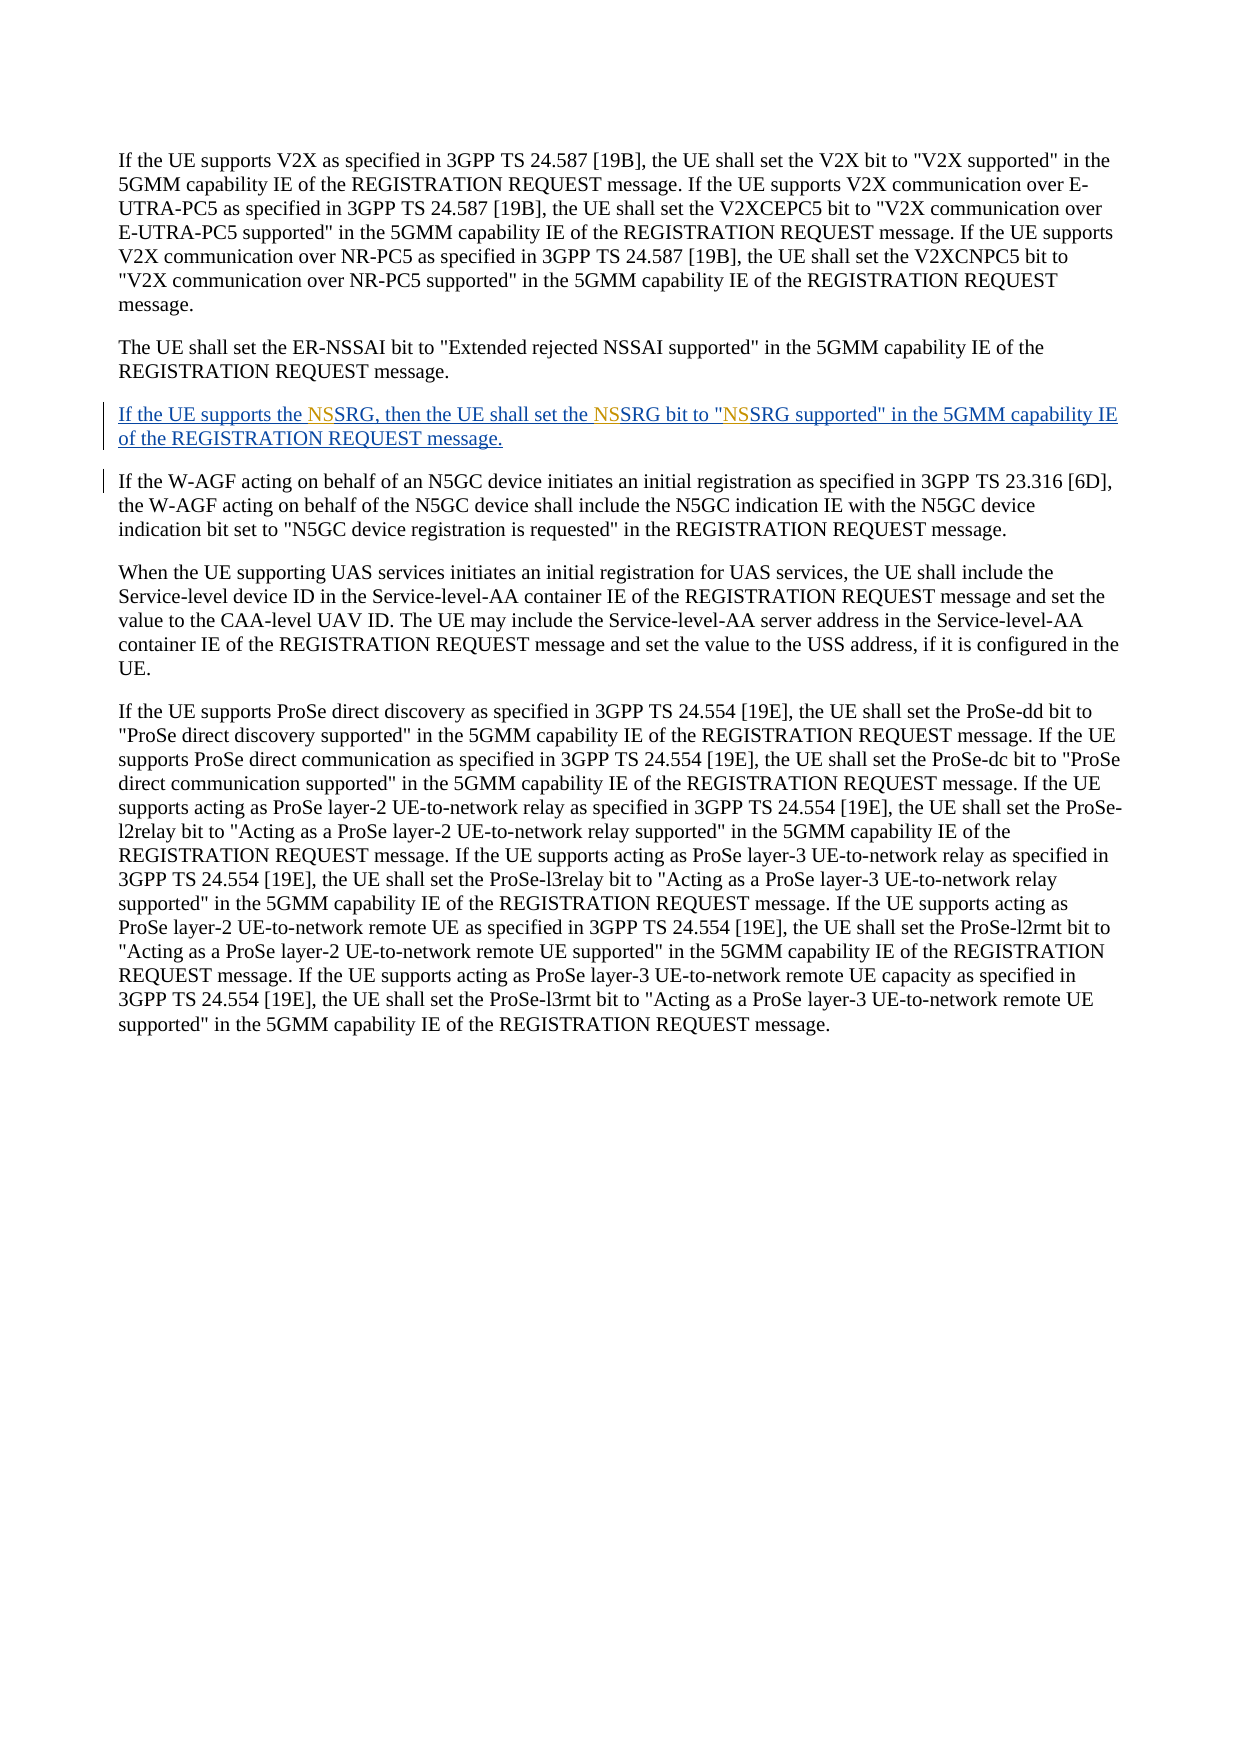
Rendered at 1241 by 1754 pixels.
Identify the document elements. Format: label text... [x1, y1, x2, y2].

text If the UE supports V2X as specified in 3GPP TS 24.587 [19B], the UE shall set the V2X bit to "V2X supported" in the 5GMM capability IE of the REGISTRATION REQUEST message. If the UE supports V2X communication over E-UTRA-PC5 as specified in 3GPP TS 24.587 [19B], the UE shall set the V2XCEPC5 bit to "V2X communication over E-UTRA-PC5 supported" in the 5GMM capability IE of the REGISTRATION REQUEST message. If the UE supports V2X communication over NR-PC5 as specified in 3GPP TS 24.587 [19B], the UE shall set the V2XCNPC5 bit to "V2X communication over NR-PC5 supported" in the 5GMM capability IE of the REGISTRATION REQUEST message. [118, 148, 1122, 316]
text The UE shall set the ER-NSSAI bit to "Extended rejected NSSAI supported" in the 5GMM capability IE of the REGISTRATION REQUEST message. [118, 335, 1122, 383]
text If the W-AGF acting on behalf of an N5GC device initiates an initial registration as specified in 3GPP TS 23.316 [6D], the W-AGF acting on behalf of the N5GC device shall include the N5GC indication IE with the N5GC device indication bit set to "N5GC device registration is requested" in the REGISTRATION REQUEST message. [118, 469, 1122, 541]
text If the UE supports ProSe direct discovery as specified in 3GPP TS 24.554 [19E], the UE shall set the ProSe-dd bit to "ProSe direct discovery supported" in the 5GMM capability IE of the REGISTRATION REQUEST message. If the UE supports ProSe direct communication as specified in 3GPP TS 24.554 [19E], the UE shall set the ProSe-dc bit to "ProSe direct communication supported" in the 5GMM capability IE of the REGISTRATION REQUEST message. If the UE supports acting as ProSe layer-2 UE-to-network relay as specified in 3GPP TS 24.554 [19E], the UE shall set the ProSe-l2relay bit to "Acting as a ProSe layer-2 UE-to-network relay supported" in the 5GMM capability IE of the REGISTRATION REQUEST message. If the UE supports acting as ProSe layer-3 UE-to-network relay as specified in 3GPP TS 24.554 [19E], the UE shall set the ProSe-l3relay bit to "Acting as a ProSe layer-3 UE-to-network relay supported" in the 5GMM capability IE of the REGISTRATION REQUEST message. If the UE supports acting as ProSe layer-2 UE-to-network remote UE as specified in 3GPP TS 24.554 [19E], the UE shall set the ProSe-l2rmt bit to "Acting as a ProSe layer-2 UE-to-network remote UE supported" in the 5GMM capability IE of the REGISTRATION REQUEST message. If the UE supports acting as ProSe layer-3 UE-to-network remote UE capacity as specified in 3GPP TS 24.554 [19E], the UE shall set the ProSe-l3rmt bit to "Acting as a ProSe layer-3 UE-to-network remote UE supported" in the 5GMM capability IE of the REGISTRATION REQUEST message. [118, 699, 1122, 1036]
text When the UE supporting UAS services initiates an initial registration for UAS services, the UE shall include the Service-level device ID in the Service-level-AA container IE of the REGISTRATION REQUEST message and set the value to the CAA-level UAV ID. The UE may include the Service-level-AA server address in the Service-level-AA container IE of the REGISTRATION REQUEST message and set the value to the USS address, if it is configured in the UE. [118, 559, 1122, 680]
